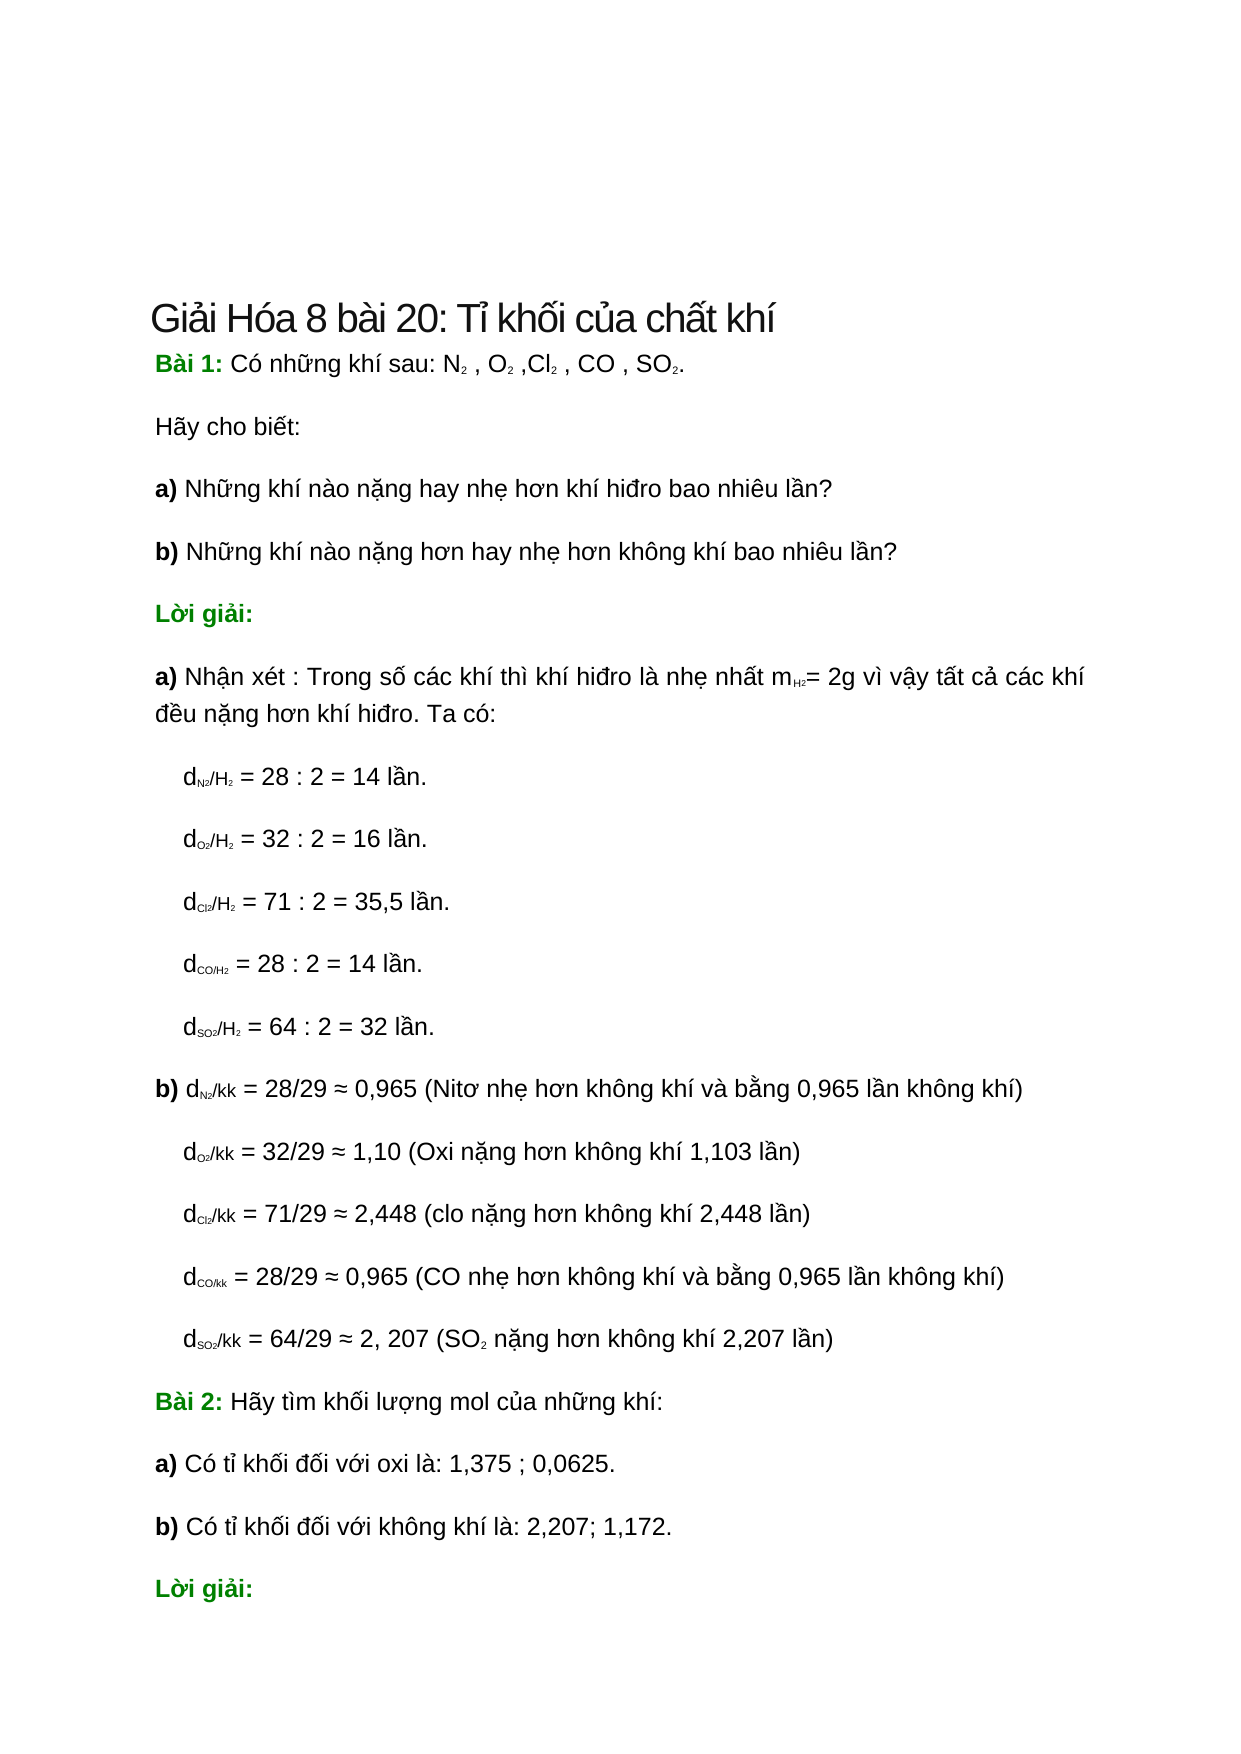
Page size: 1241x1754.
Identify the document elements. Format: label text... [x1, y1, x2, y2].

text dN2/H2 = 28 : 2 = 14 lần. [155, 753, 1085, 791]
text b) dN2/kk = 28/29 ≈ 0,965 (Nitơ nhẹ hơn không khí và bằng 0,965 lần không khí) [155, 1066, 1085, 1103]
text dO2/H2 = 32 : 2 = 16 lần. [155, 816, 1085, 853]
text dCl2/kk = 71/29 ≈ 2,448 (clo nặng hơn không khí 2,448 lần) [155, 1191, 1085, 1228]
text a) Nhận xét : Trong số các khí thì khí hiđro là nhẹ nhất mH2= 2g vì vậy tất cả các khí đều nặng hơn khí hiđro. Ta có: [155, 653, 1085, 728]
text Hãy cho biết: [155, 403, 1085, 441]
text dCO/kk = 28/29 ≈ 0,965 (CO nhẹ hơn không khí và bằng 0,965 lần không khí) [155, 1253, 1085, 1291]
text Lời giải: [155, 1566, 1085, 1603]
text Bài 1: Có những khí sau: N2 , O2 ,Cl2 , CO , SO2. [155, 341, 1085, 378]
text Bài 2: Hãy tìm khối lượng mol của những khí: [155, 1378, 1085, 1416]
text Giải Hóa 8 bài 20: Tỉ khối của chất khí [150, 291, 1090, 341]
text a) Những khí nào nặng hay nhẹ hơn khí hiđro bao nhiêu lần? [155, 466, 1085, 503]
text b) Có tỉ khối đối với không khí là: 2,207; 1,172. [155, 1503, 1085, 1541]
text b) Những khí nào nặng hơn hay nhẹ hơn không khí bao nhiêu lần? [155, 528, 1085, 566]
text dCO/H2 = 28 : 2 = 14 lần. [155, 941, 1085, 978]
text dSO2/kk = 64/29 ≈ 2, 207 (SO2 nặng hơn không khí 2,207 lần) [155, 1316, 1085, 1353]
text dSO2/H2 = 64 : 2 = 32 lần. [155, 1003, 1085, 1041]
text a) Có tỉ khối đối với oxi là: 1,375 ; 0,0625. [155, 1441, 1085, 1478]
text Lời giải: [155, 591, 1085, 628]
text dO2/kk = 32/29 ≈ 1,10 (Oxi nặng hơn không khí 1,103 lần) [155, 1128, 1085, 1166]
text dCl2/H2 = 71 : 2 = 35,5 lần. [155, 878, 1085, 916]
